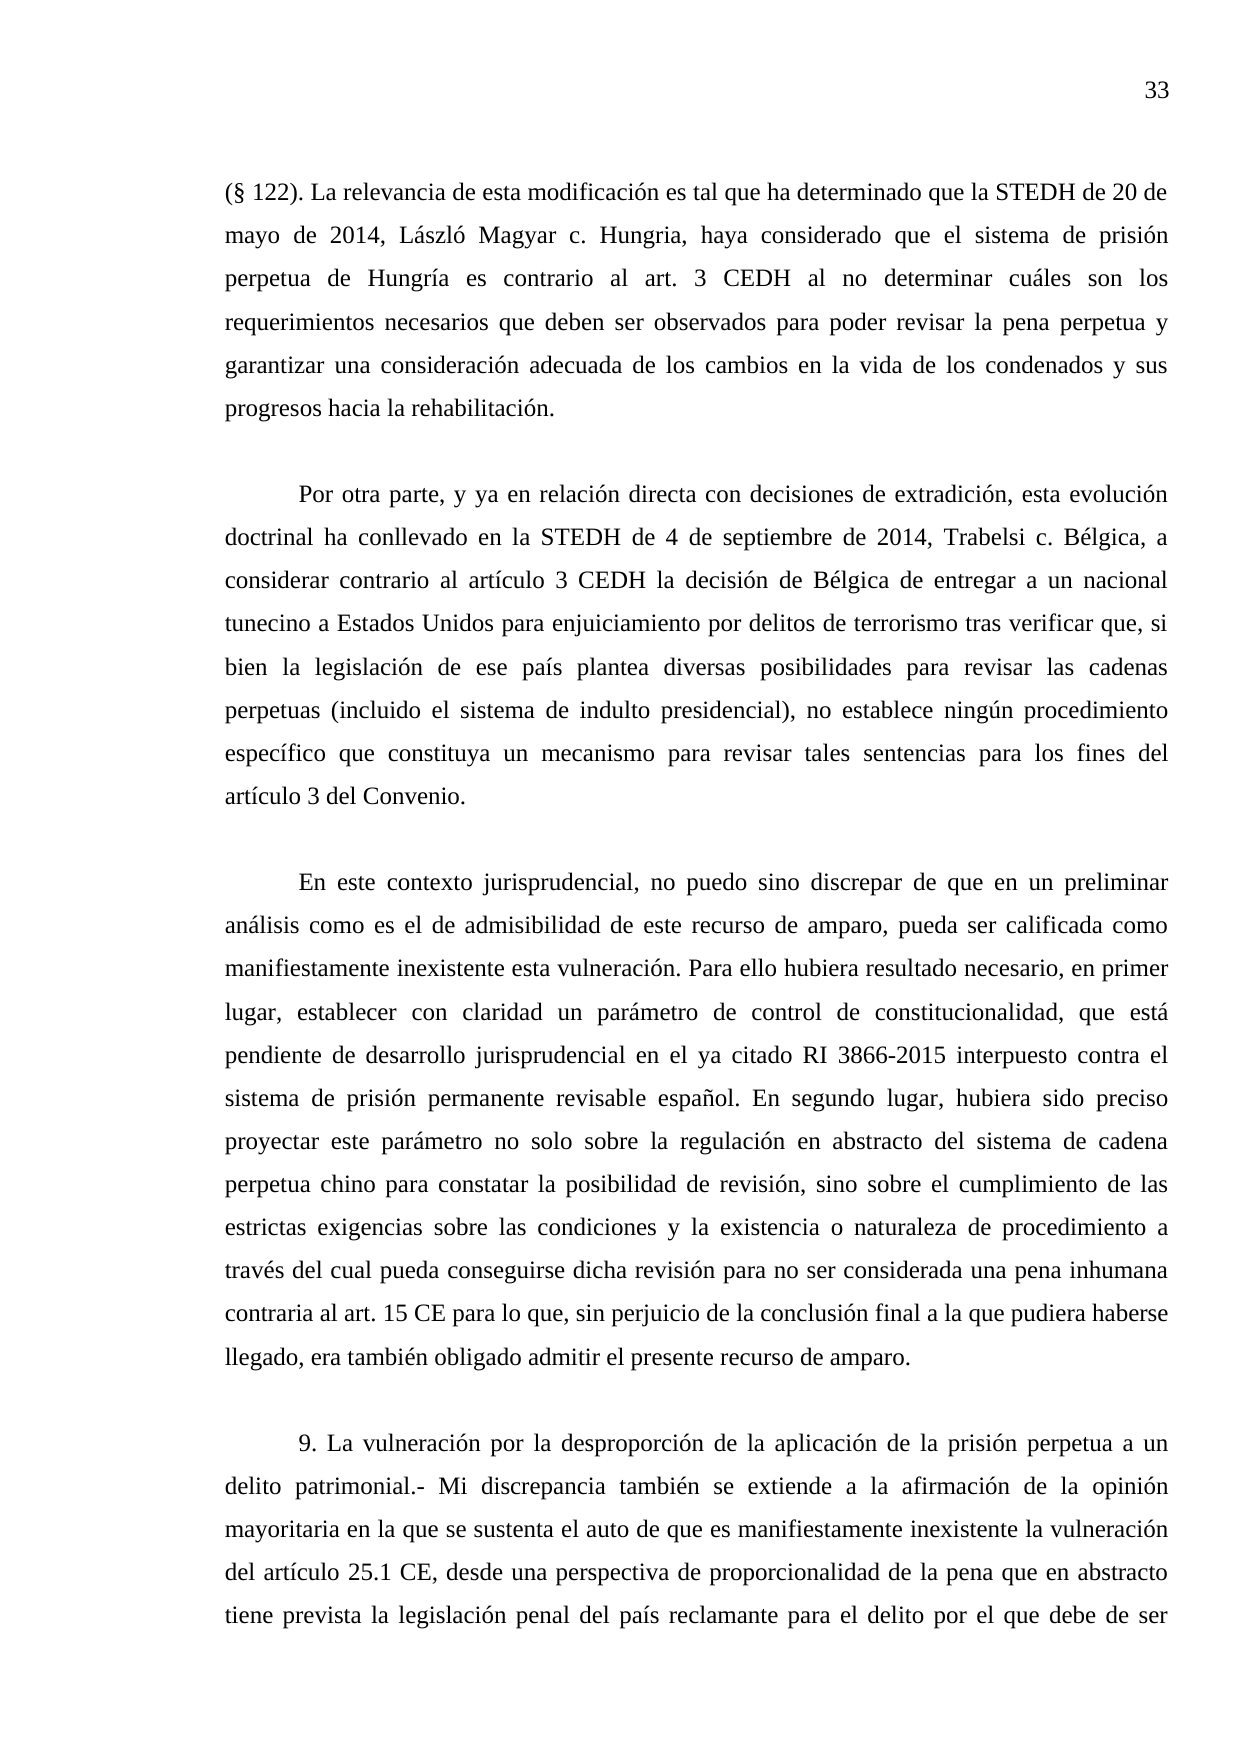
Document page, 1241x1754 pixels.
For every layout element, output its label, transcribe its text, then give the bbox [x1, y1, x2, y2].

text En este contexto jurisprudencial, no puedo sino discrepar de que en un preliminar análisis como es el de admisibilidad de este recurso de amparo, pueda ser calificada como manifiestamente inexistente esta vulneración. Para ello hubiera resultado necesario, en primer lugar, establecer con claridad un parámetro de control de constitucionalidad, que está pendiente de desarrollo jurisprudencial en el ya citado RI 3866-2015 interpuesto contra el sistema de prisión permanente revisable español. En segundo lugar, hubiera sido preciso proyectar este parámetro no solo sobre la regulación en abstracto del sistema de cadena perpetua chino para constatar la posibilidad de revisión, sino sobre el cumplimiento de las estrictas exigencias sobre las condiciones y la existencia o naturaleza de procedimiento a través del cual pueda conseguirse dicha revisión para no ser considerada una pena inhumana contraria al art. 15 CE para lo que, sin perjuicio de la conclusión final a la que pudiera haberse llegado, era también obligado admitir el presente recurso de amparo. [224, 867, 1169, 1370]
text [224, 177, 1169, 422]
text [224, 1428, 1169, 1629]
text Por otra parte, y ya en relación directa con decisiones de extradición, esta evolución doctrinal ha conllevado en la STEDH de 4 de septiembre de 2014, Trabelsi c. Bélgica, a considerar contrario al artículo 3 CEDH la decisión de Bélgica de entregar a un nacional tunecino a Estados Unidos para enjuiciamiento por delitos de terrorismo tras verificar que, si bien la legislación de ese país plantea diversas posibilidades para revisar las cadenas perpetuas (incluido el sistema de indulto presidencial), no establece ningún procedimiento específico que constituya un mecanismo para revisar tales sentencias para los fines del artículo 3 del Convenio. [224, 479, 1169, 810]
